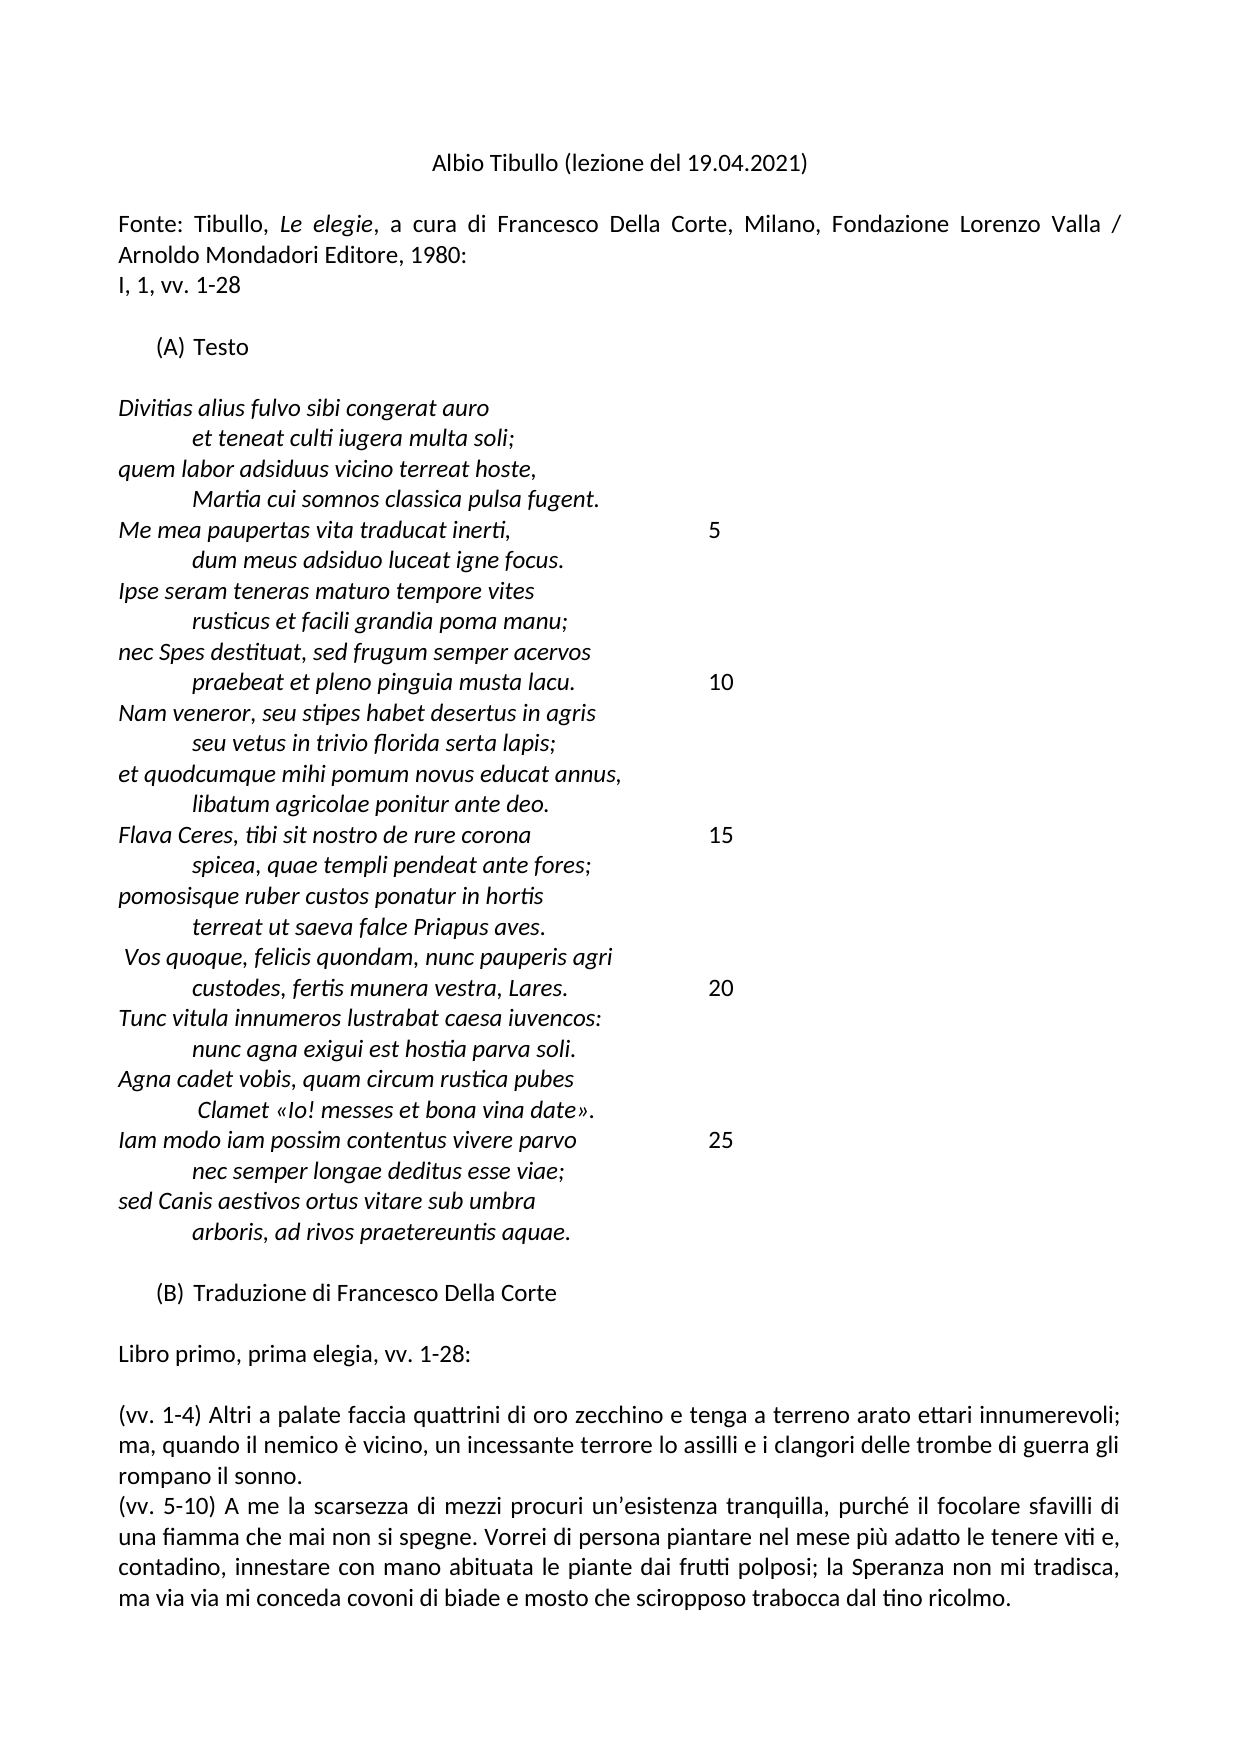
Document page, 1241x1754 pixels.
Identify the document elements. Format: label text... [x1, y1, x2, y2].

text Ipse seram teneras maturo tempore vites [118, 575, 1122, 605]
text pomosisque ruber custos ponatur in hortis [118, 880, 1122, 911]
text arboris, ad rivos praetereuntis aquae. [118, 1216, 1122, 1246]
text spicea, quae templi pendeat ante fores; [118, 849, 1122, 880]
text Libro primo, prima elegia, vv. 1-28: [118, 1338, 1122, 1368]
text libatum agricolae ponitur ante deo. [118, 788, 1122, 819]
text dum meus adsiduo luceat igne focus. [118, 544, 1122, 575]
text (vv. 5-10) A me la scarsezza di mezzi procuri un’esistenza tranquilla, purché il focolare sfavilli di una fiamma che mai non si spegne. Vorrei di persona piantare nel mese più adatto le tenere viti e, contadino, innestare con mano abituata le piante dai frutti polposi; la Speranza non mi tradisca, ma via via mi conceda covoni di biade e mosto che sciropposo trabocca dal tino ricolmo. [118, 1491, 1122, 1613]
text Flava Ceres, tibi sit nostro de rure corona 15 [118, 819, 1122, 849]
text Agna cadet vobis, quam circum rustica pubes [118, 1063, 1122, 1094]
text Fonte: Tibullo, Le elegie, a cura di Francesco Della Corte, Milano, Fondazione Lorenzo Valla / Arnoldo Mondadori Editore, 1980: [118, 209, 1122, 270]
text Clamet «Io! messes et bona vina date». [118, 1094, 1122, 1124]
text et quodcumque mihi pomum novus educat annus, [118, 758, 1122, 788]
text Martia cui somnos classica pulsa fugent. [118, 483, 1122, 514]
text nec semper longae deditus esse viae; [118, 1155, 1122, 1185]
text quem labor adsiduus vicino terreat hoste, [118, 453, 1122, 483]
text Vos quoque, felicis quondam, nunc pauperis agri [118, 941, 1122, 972]
text Nam veneror, seu stipes habet desertus in agris [118, 697, 1122, 727]
text Divitias alius fulvo sibi congerat auro [118, 392, 1122, 422]
text terreat ut saeva falce Priapus aves. [118, 911, 1122, 941]
text sed Canis aestivos ortus vitare sub umbra [118, 1185, 1122, 1216]
text rusticus et facili grandia poma manu; [118, 605, 1122, 636]
text custodes, fertis munera vestra, Lares. 20 [118, 972, 1122, 1002]
list Testo [156, 331, 1122, 361]
text nec Spes destituat, sed frugum semper acervos [118, 636, 1122, 666]
text nunc agna exigui est hostia parva soli. [118, 1033, 1122, 1063]
text Me mea paupertas vita traducat inerti, 5 [118, 514, 1122, 544]
text Tunc vitula innumeros lustrabat caesa iuvencos: [118, 1002, 1122, 1033]
text seu vetus in trivio florida serta lapis; [118, 727, 1122, 758]
text Albio Tibullo (lezione del 19.04.2021) [118, 148, 1122, 178]
text praebeat et pleno pinguia musta lacu. 10 [118, 666, 1122, 697]
list Traduzione di Francesco Della Corte [156, 1277, 1122, 1307]
text et teneat culti iugera multa soli; [118, 422, 1122, 453]
text I, 1, vv. 1-28 [118, 270, 1122, 300]
text Iam modo iam possim contentus vivere parvo 25 [118, 1124, 1122, 1155]
text (vv. 1-4) Altri a palate faccia quattrini di oro zecchino e tenga a terreno arato ettari innumerevoli; ma, quando il nemico è vicino, un incessante terrore lo assilli e i clangori delle trombe di guerra gli rompano il sonno. [118, 1399, 1122, 1491]
